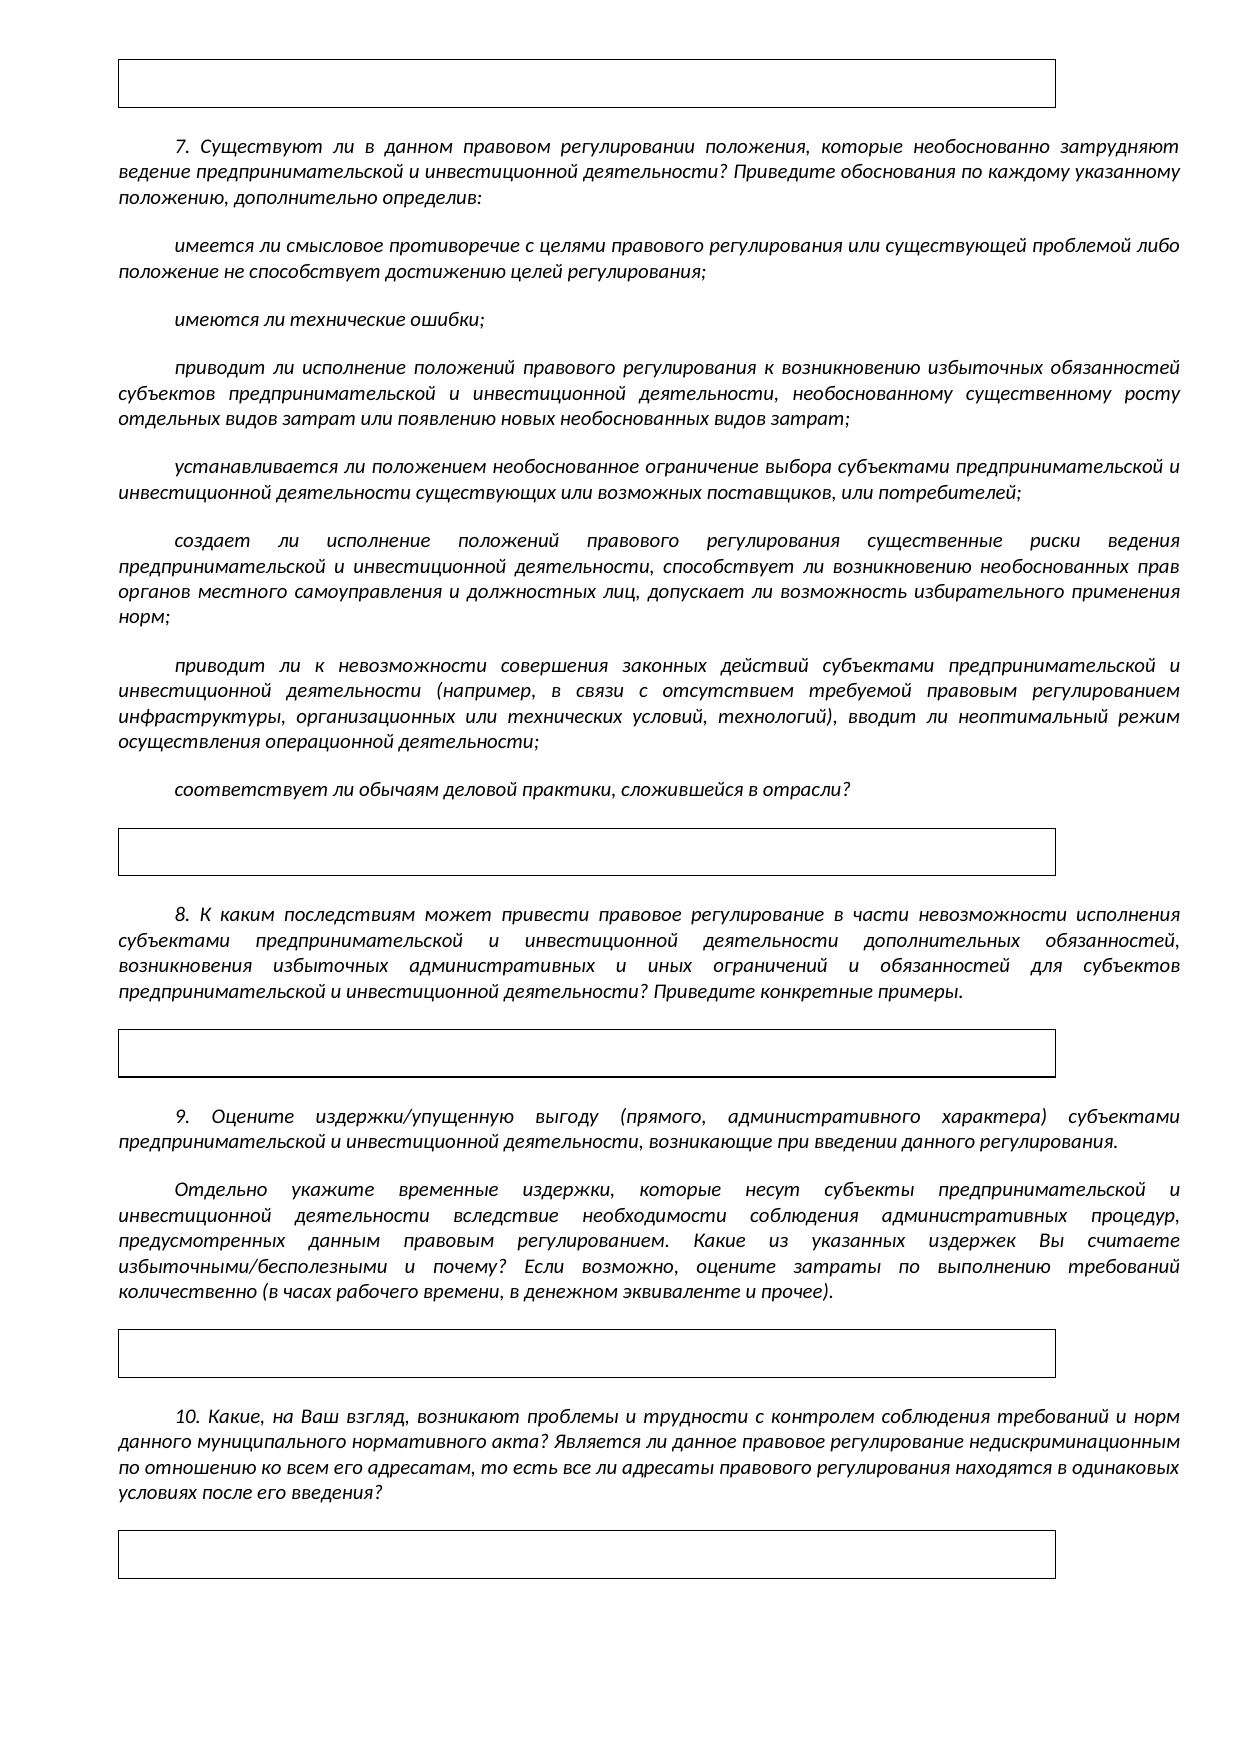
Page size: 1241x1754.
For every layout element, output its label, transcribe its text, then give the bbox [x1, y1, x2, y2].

text 7. Существуют ли в данном правовом регулировании положения, которые необоснованно затрудняют ведение предпринимательской и инвестиционной деятельности? Приведите обоснования по каждому указанному положению, дополнительно определив: [118, 133, 1181, 209]
table_header [119, 1531, 1055, 1578]
text 8. К каким последствиям может привести правовое регулирование в части невозможности исполнения субъектами предпринимательской и инвестиционной деятельности дополнительных обязанностей, возникновения избыточных административных и иных ограничений и обязанностей для субъектов предпринимательской и инвестиционной деятельности? Приведите конкретные примеры. [118, 902, 1181, 1003]
text приводит ли исполнение положений правового регулирования к возникновению избыточных обязанностей субъектов предпринимательской и инвестиционной деятельности, необоснованному существенному росту отдельных видов затрат или появлению новых необоснованных видов затрат; [118, 354, 1181, 431]
table_header [119, 60, 1055, 107]
text соответствует ли обычаям деловой практики, сложившейся в отрасли? [118, 777, 1181, 802]
text создает ли исполнение положений правового регулирования существенные риски ведения предпринимательской и инвестиционной деятельности, способствует ли возникновению необоснованных прав органов местного самоуправления и должностных лиц, допускает ли возможность избирательного применения норм; [118, 527, 1181, 629]
text приводит ли к невозможности совершения законных действий субъектами предпринимательской и инвестиционной деятельности (например, в связи с отсутствием требуемой правовым регулированием инфраструктуры, организационных или технических условий, технологий), вводит ли неоптимальный режим осуществления операционной деятельности; [118, 652, 1181, 754]
table_header [119, 1030, 1055, 1076]
text 10. Какие, на Ваш взгляд, возникают проблемы и трудности с контролем соблюдения требований и норм данного муниципального нормативного акта? Является ли данное правовое регулирование недискриминационным по отношению ко всем его адресатам, то есть все ли адресаты правового регулирования находятся в одинаковых условиях после его введения? [118, 1403, 1181, 1505]
text устанавливается ли положением необоснованное ограничение выбора субъектами предпринимательской и инвестиционной деятельности существующих или возможных поставщиков, или потребителей; [118, 454, 1181, 504]
text 9. Оцените издержки/упущенную выгоду (прямого, административного характера) субъектами предпринимательской и инвестиционной деятельности, возникающие при введении данного регулирования. [118, 1103, 1181, 1154]
text имеется ли смысловое противоречие с целями правового регулирования или существующей проблемой либо положение не способствует достижению целей регулирования; [118, 232, 1181, 283]
table_header [119, 829, 1055, 875]
table_header [119, 1330, 1055, 1377]
text Отдельно укажите временные издержки, которые несут субъекты предпринимательской и инвестиционной деятельности вследствие необходимости соблюдения административных процедур, предусмотренных данным правовым регулированием. Какие из указанных издержек Вы считаете избыточными/бесполезными и почему? Если возможно, оцените затраты по выполнению требований количественно (в часах рабочего времени, в денежном эквиваленте и прочее). [118, 1177, 1181, 1304]
text имеются ли технические ошибки; [118, 306, 1181, 332]
